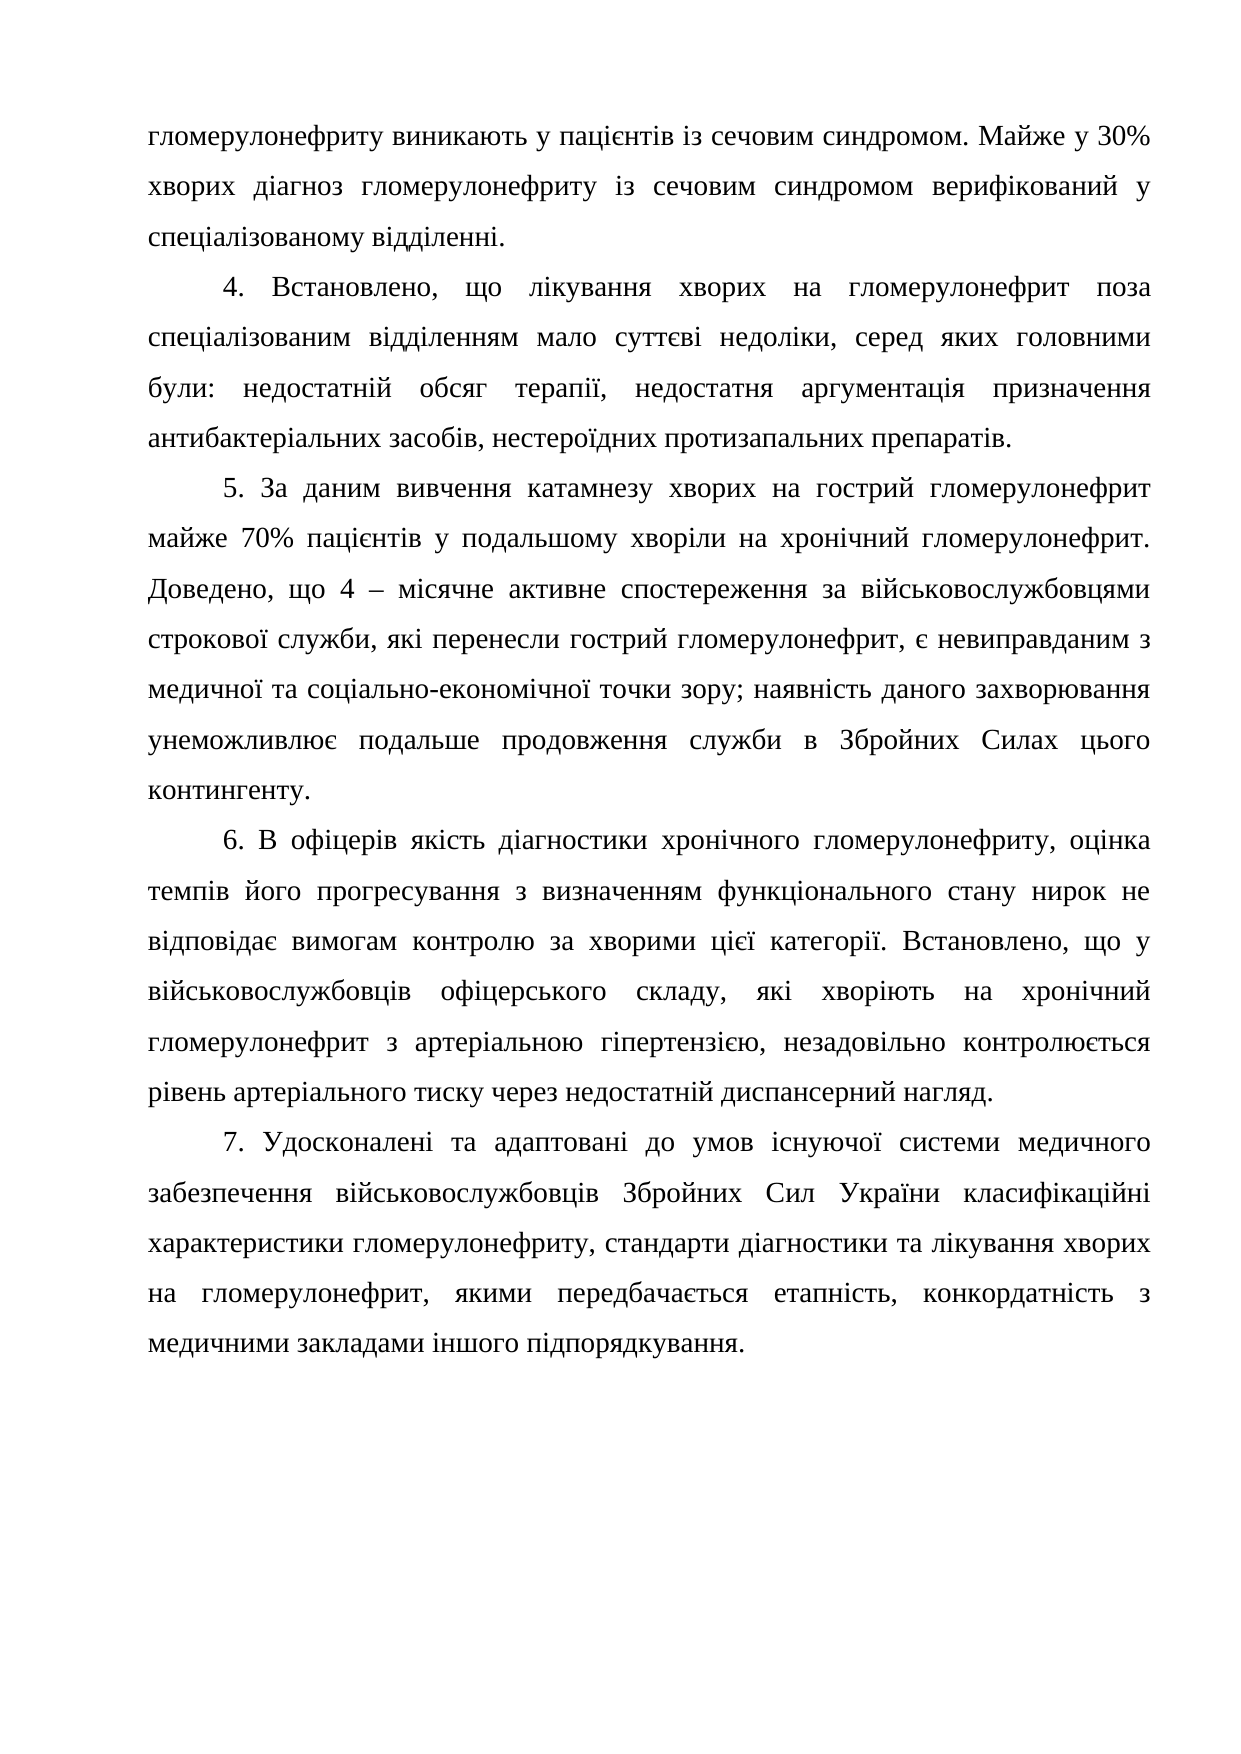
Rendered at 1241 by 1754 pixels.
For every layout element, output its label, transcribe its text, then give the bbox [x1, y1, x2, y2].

text 4. Встановлено, що лікування хворих на гломерулонефрит поза спеціалізованим відділенням мало суттєві недоліки, серед яких головними були: недостатній обсяг терапії, недостатня аргументація призначення антибактеріальних засобів, нестероїдних протизапальних препаратів. [148, 269, 1152, 453]
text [148, 118, 1152, 252]
text 5. За даним вивчення катамнезу хворих на гострий гломерулонефрит майже 70% пацієнтів у подальшому хворіли на хронічний гломерулонефрит. Доведено, що 4 – місячне активне спостереження за військовослужбовцями строкової служби, які перенесли гострий гломерулонефрит, є невиправданим з медичної та соціально-економічної точки зору; наявність даного захворювання унеможливлює подальше продовження служби в Збройних Силах цього контингенту. [148, 470, 1152, 806]
text 6. В офіцерів якість діагностики хронічного гломерулонефриту, оцінка темпів його прогресування з визначенням функціонального стану нирок не відповідає вимогам контролю за хворими цієї категорії. Встановлено, що у військовослужбовців офіцерського складу, які хворіють на хронічний гломерулонефрит з артеріальною гіпертензією, незадовільно контролюється рівень артеріального тиску через недостатній диспансерний нагляд. [148, 822, 1152, 1108]
text 7. Удосконалені та адаптовані до умов існуючої системи медичного забезпечення військовослужбовців Збройних Сил України класифікаційні характеристики гломерулонефриту, стандарти діагностики та лікування хворих на гломерулонефрит, якими передбачається етапність, конкордатність з медичними закладами іншого підпорядкування. [148, 1124, 1152, 1359]
